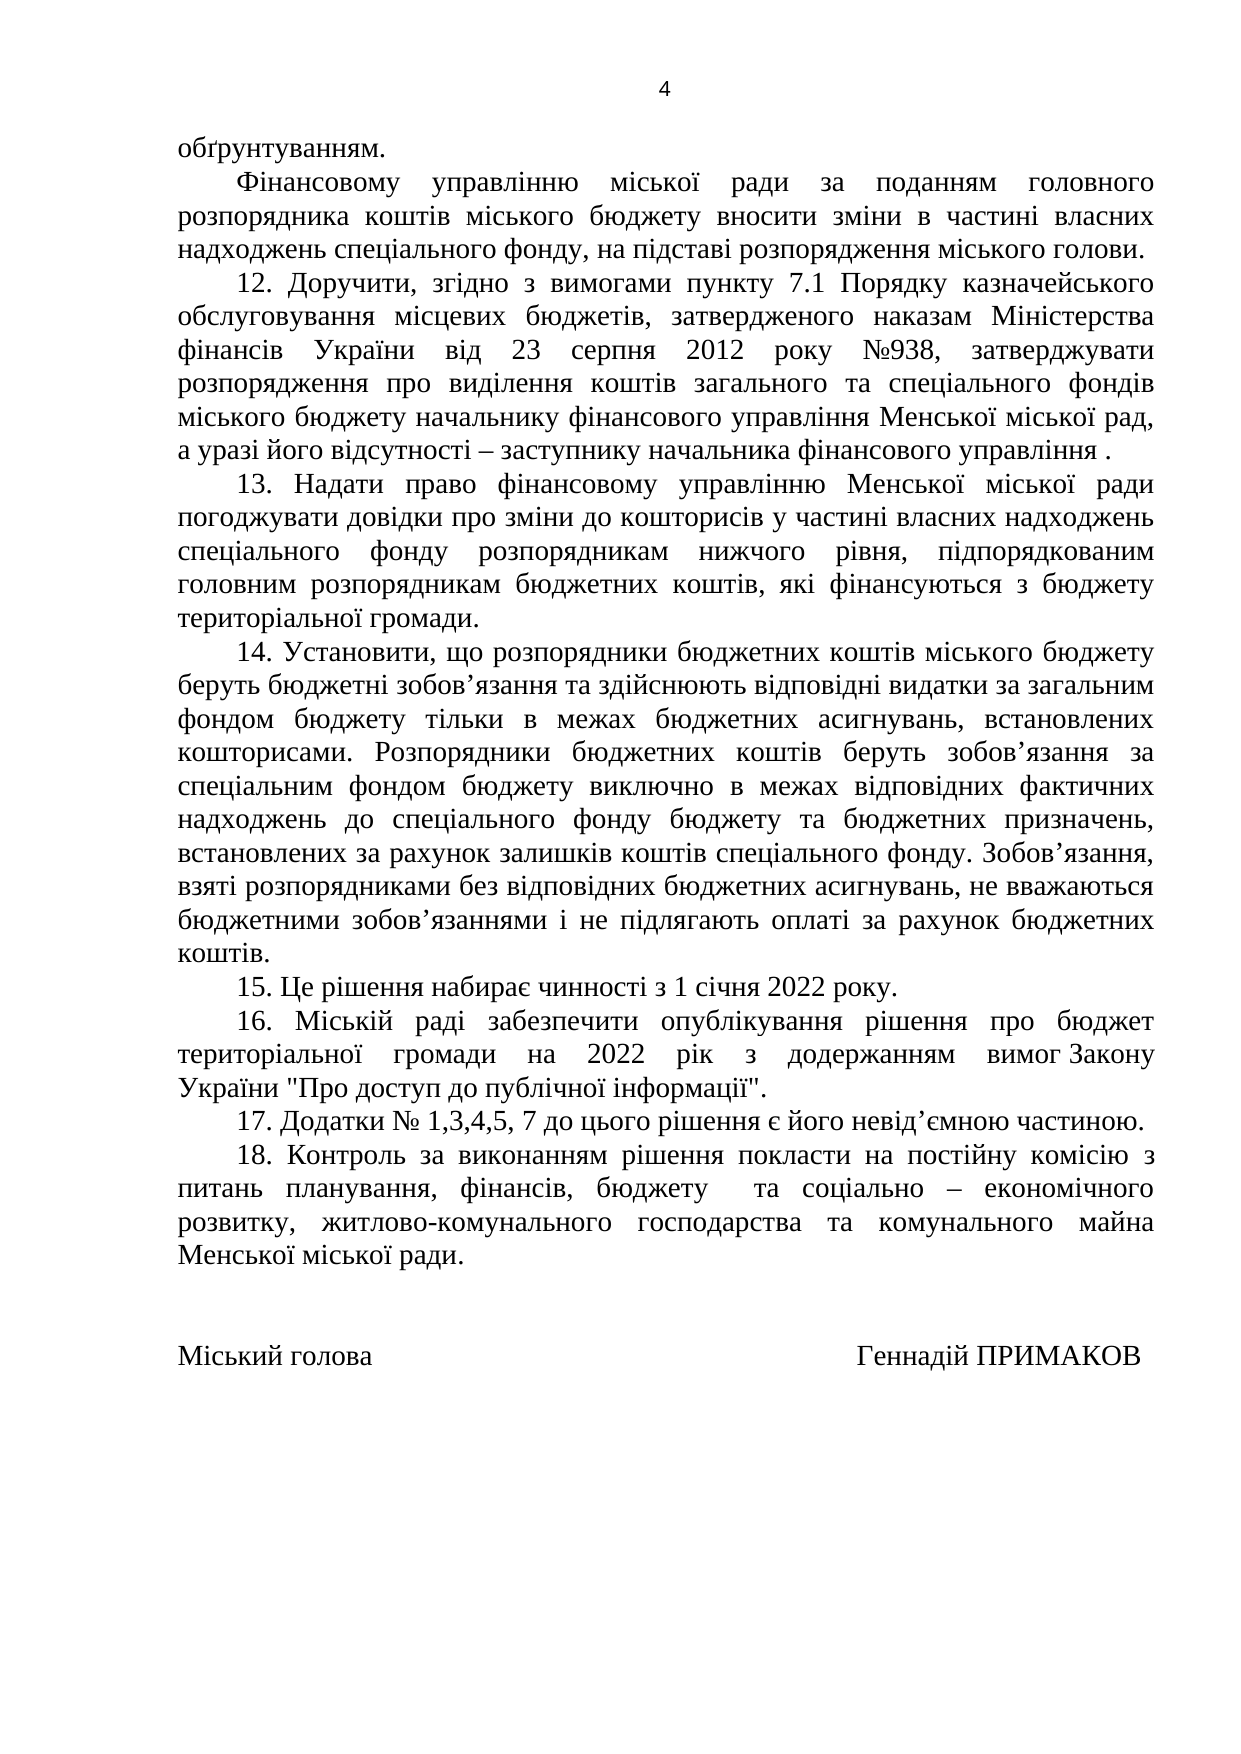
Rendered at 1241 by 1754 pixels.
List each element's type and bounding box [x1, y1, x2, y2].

table_cell [166, 131, 1166, 1405]
